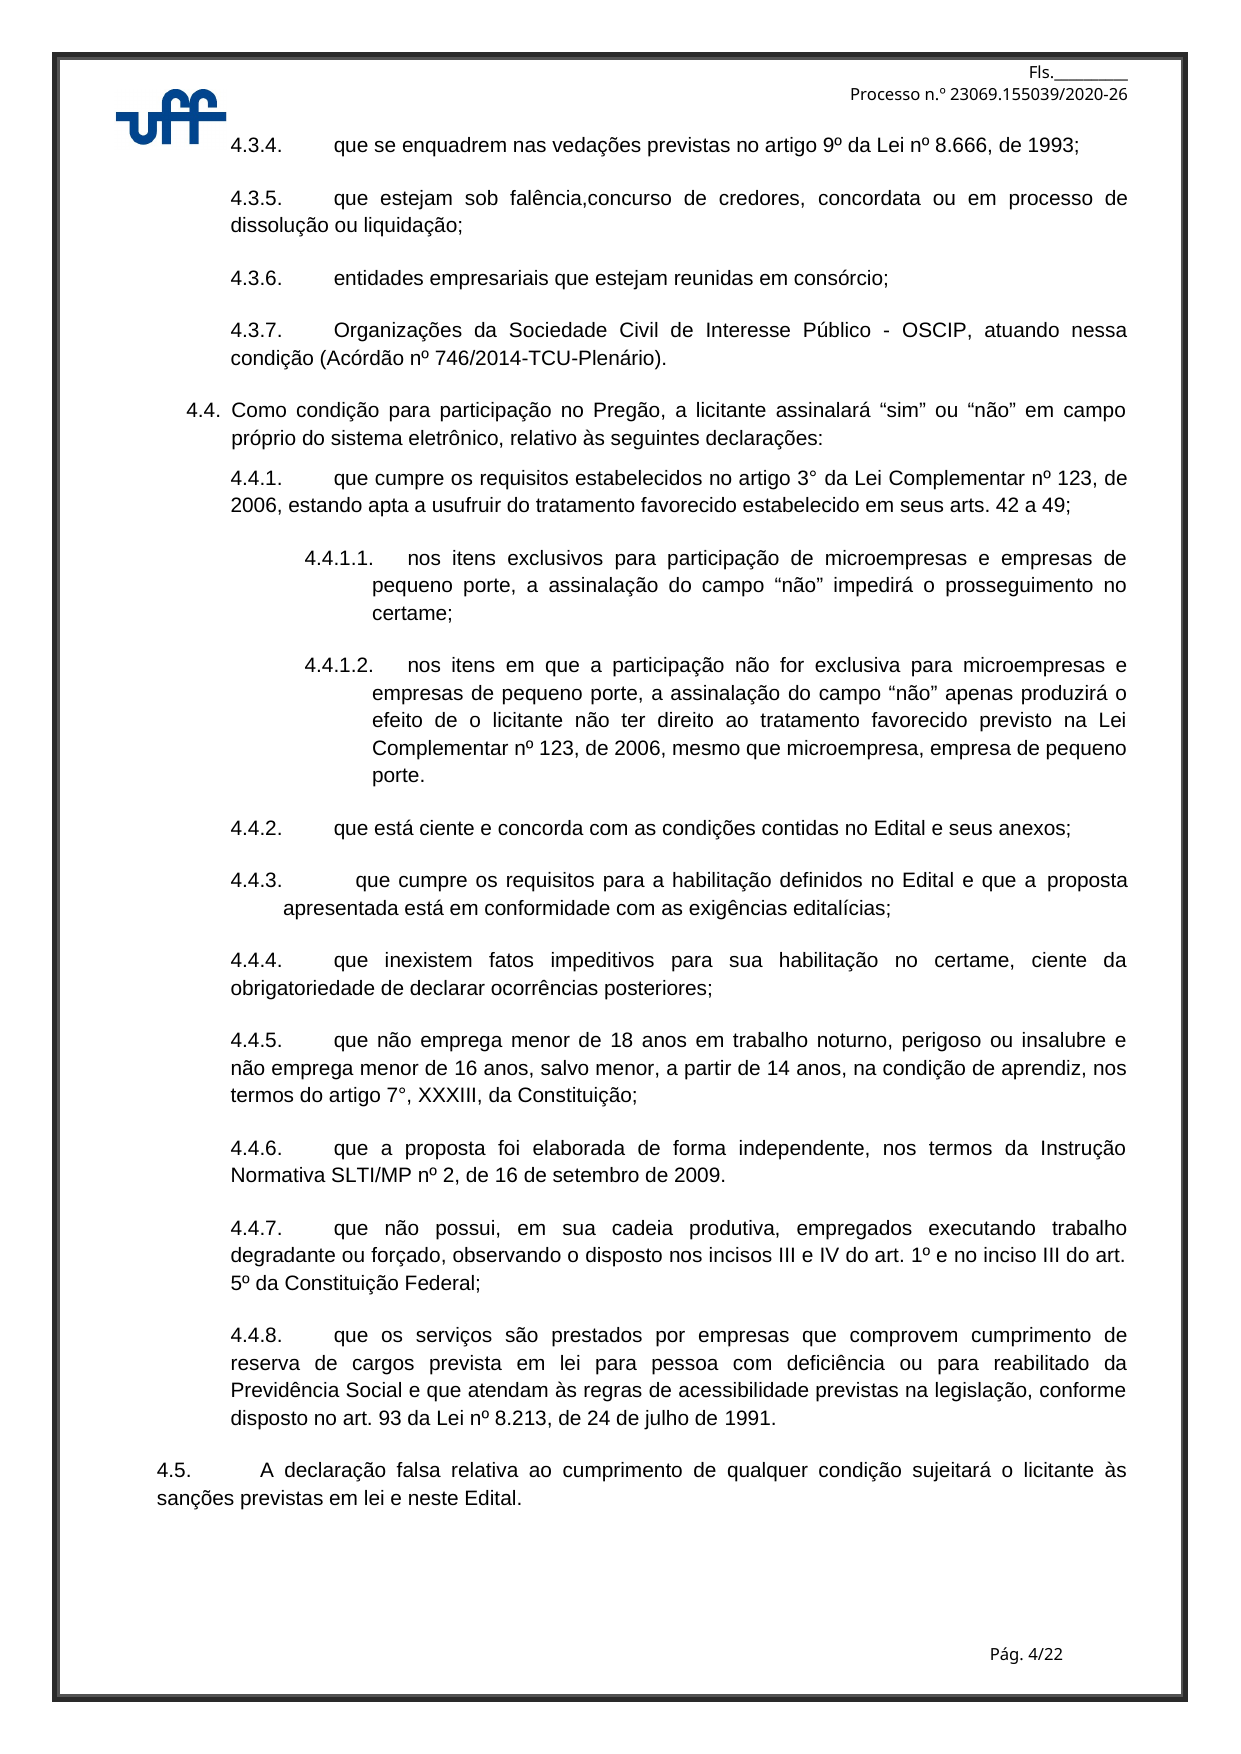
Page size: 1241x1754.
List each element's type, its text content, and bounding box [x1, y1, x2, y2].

list A declaração falsa relativa ao cumprimento de qualquer condição sujeitará o licitante às sanções previstas em lei e neste Edital. [157, 1458, 1128, 1509]
list que inexistem fatos impeditivos para sua habilitação no certame, ciente da obrigatoriedade de declarar ocorrências posteriores; [230, 948, 1128, 999]
list que não possui, em sua cadeia produtiva, empregados executando trabalho degradante ou forçado, observando o disposto nos incisos III e IV do art. 1º e no inciso III do art. 5º da Constituição Federal; [230, 1215, 1128, 1294]
list que cumpre os requisitos para a habilitação definidos no Edital e que a proposta apresentada está em conformidade com as exigências editalícias; [230, 868, 1128, 919]
list nos itens em que a participação não for exclusiva para microempresas e empresas de pequeno porte, a assinalação do campo “não” apenas produzirá o efeito de o licitante não ter direito ao tratamento favorecido previsto na Lei Complementar nº 123, de 2006, mesmo que microempresa, empresa de pequeno porte. [304, 653, 1128, 787]
list que a proposta foi elaborada de forma independente, nos termos da Instrução Normativa SLTI/MP nº 2, de 16 de setembro de 2009. [230, 1135, 1128, 1187]
list que não emprega menor de 18 anos em trabalho noturno, perigoso ou insalubre e não emprega menor de 16 anos, salvo menor, a partir de 14 anos, na condição de aprendiz, nos termos do artigo 7°, XXXIII, da Constituição; [230, 1028, 1128, 1107]
list entidades empresariais que estejam reunidas em consórcio; [230, 265, 1128, 289]
list que cumpre os requisitos estabelecidos no artigo 3° da Lei Complementar nº 123, de 2006, estando apta a usufruir do tratamento favorecido estabelecido em seus arts. 42 a 49; [230, 465, 1128, 517]
list Organizações da Sociedade Civil de Interesse Público - OSCIP, atuando nessa condição (Acórdão nº 746/2014-TCU-Plenário). [230, 318, 1128, 369]
picture [114, 89, 227, 150]
list nos itens exclusivos para participação de microempresas e empresas de pequeno porte, a assinalação do campo “não” impedirá o prosseguimento no certame; [304, 545, 1128, 624]
list que está ciente e concorda com as condições contidas no Edital e seus anexos; [230, 815, 1128, 839]
list que estejam sob falência,concurso de credores, concordata ou em processo de dissolução ou liquidação; [230, 185, 1128, 237]
list que se enquadrem nas vedações previstas no artigo 9º da Lei nº 8.666, de 1993; [230, 133, 1128, 157]
list Como condição para participação no Pregão, a licitante assinalará “sim” ou “não” em campo próprio do sistema eletrônico, relativo às seguintes declarações: [186, 398, 1128, 449]
list que os serviços são prestados por empresas que comprovem cumprimento de reserva de cargos prevista em lei para pessoa com deficiência ou para reabilitado da Previdência Social e que atendam às regras de acessibilidade previstas na legislação, conforme disposto no art. 93 da Lei nº 8.213, de 24 de julho de 1991. [230, 1323, 1128, 1429]
